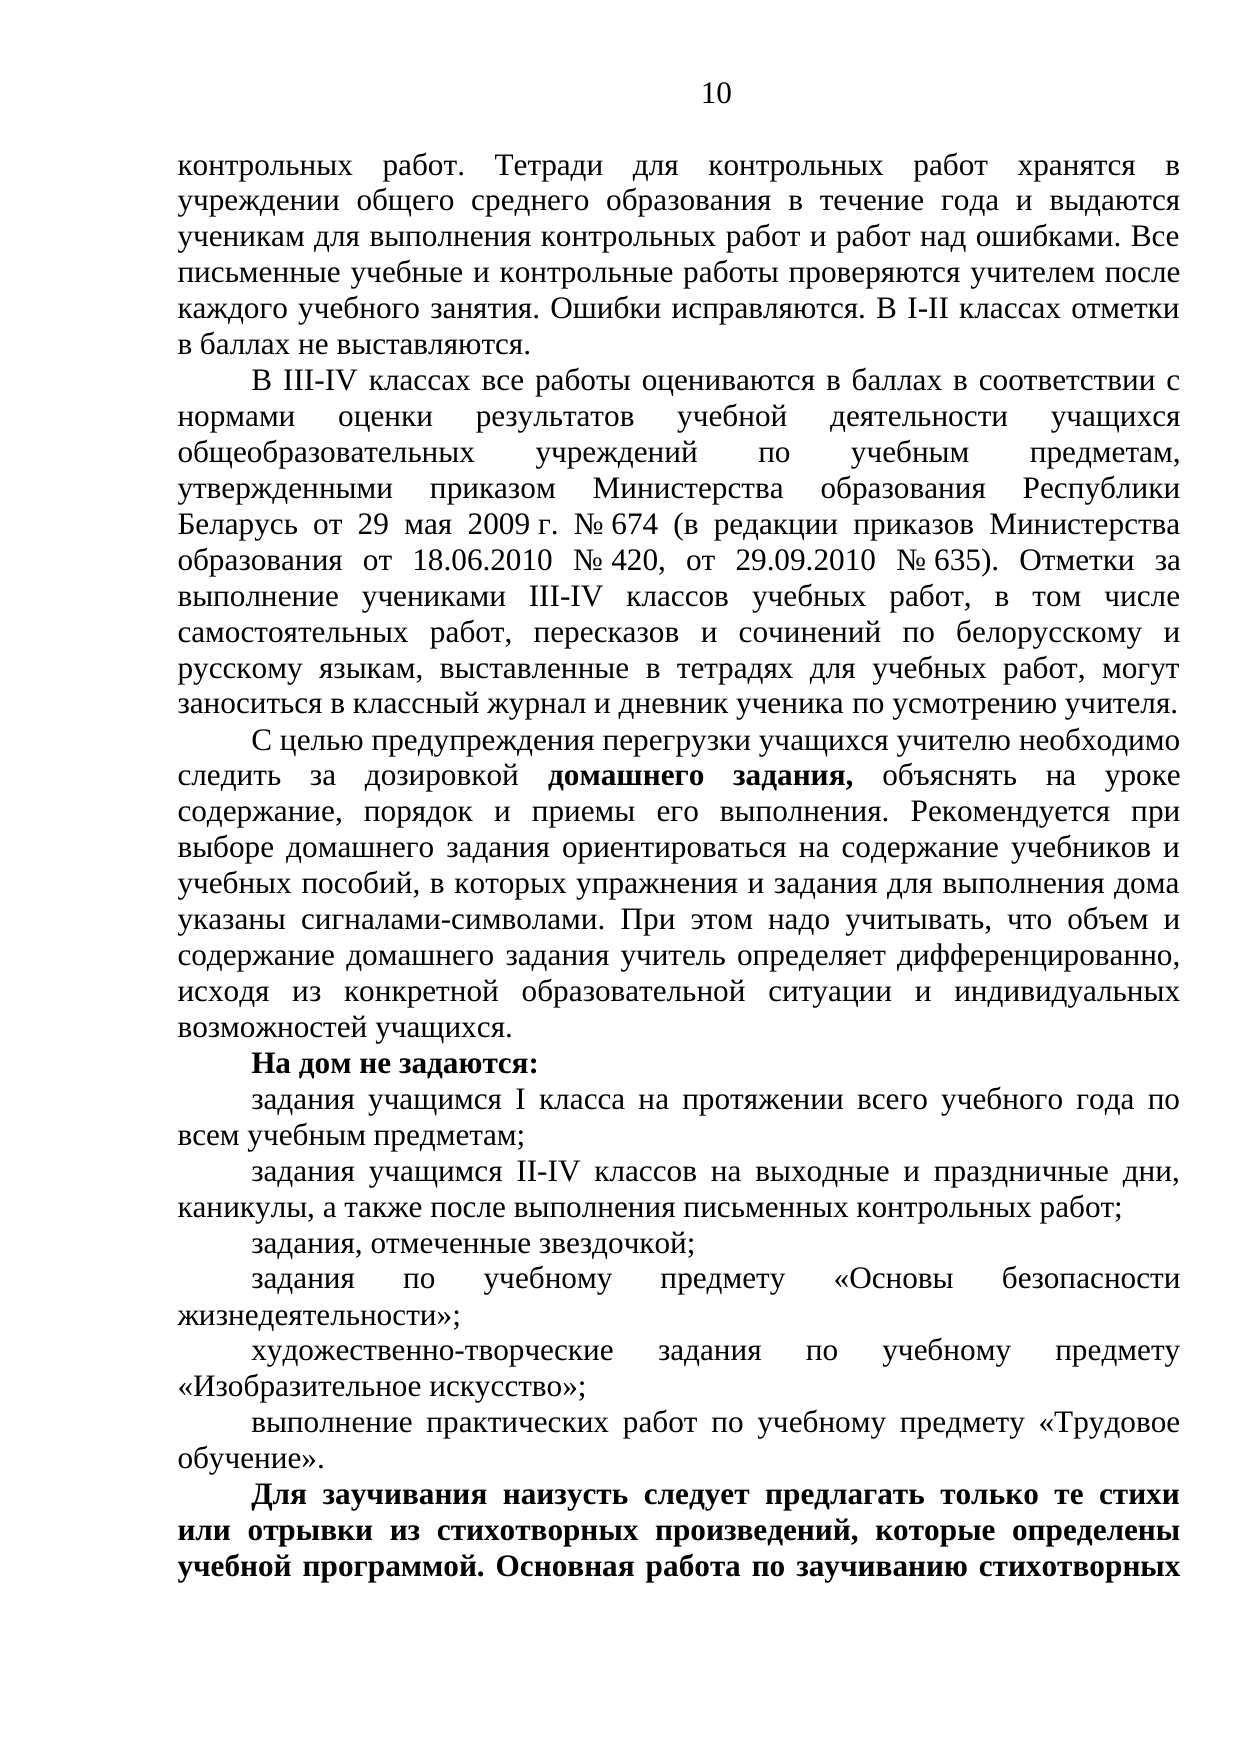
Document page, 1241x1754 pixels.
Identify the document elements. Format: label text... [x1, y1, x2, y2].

text задания, отмеченные звездочкой; [177, 1224, 1181, 1260]
text задания учащимся IІ-IV классов на выходные и праздничные дни, каникулы, а также после выполнения письменных контрольных работ; [177, 1152, 1181, 1224]
text С целью предупреждения перегрузки учащихся учителю необходимо следить за дозировкой домашнего задания, объяснять на уроке содержание, порядок и приемы его выполнения. Рекомендуется при выборе домашнего задания ориентироваться на содержание учебников и учебных пособий, в которых упражнения и задания для выполнения дома указаны сигналами-символами. При этом надо учитывать, что объем и содержание домашнего задания учитель определяет дифференцированно, исходя из конкретной образовательной ситуации и индивидуальных возможностей учащихся. [177, 721, 1181, 1044]
text задания по учебному предмету «Основы безопасности жизнедеятельности»; [177, 1260, 1181, 1332]
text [177, 146, 1181, 361]
text На дом не задаются: [177, 1044, 1181, 1080]
text задания учащимся I класса на протяжении всего учебного года по всем учебным предметам; [177, 1080, 1181, 1152]
text В III-IV классах все работы оцениваются в баллах в соответствии с нормами оценки результатов учебной деятельности учащихся общеобразовательных учреждений по учебным предметам, утвержденными приказом Министерства образования Республики Беларусь от 29 мая . № 674 (в редакции приказов Министерства образования от 18.06.2010 № 420, от 29.09.2010 № 635). Отметки за выполнение учениками III-IV классов учебных работ, в том числе самостоятельных работ, пересказов и сочинений по белорусскому и русскому языкам, выставленные в тетрадях для учебных работ, могут заноситься в классный журнал и дневник ученика по усмотрению учителя. [177, 361, 1181, 721]
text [177, 1475, 1181, 1583]
text художественно-творческие задания по учебному предмету «Изобразительное искусство»; [177, 1332, 1181, 1403]
text выполнение практических работ по учебному предмету «Трудовое обучение». [177, 1403, 1181, 1475]
